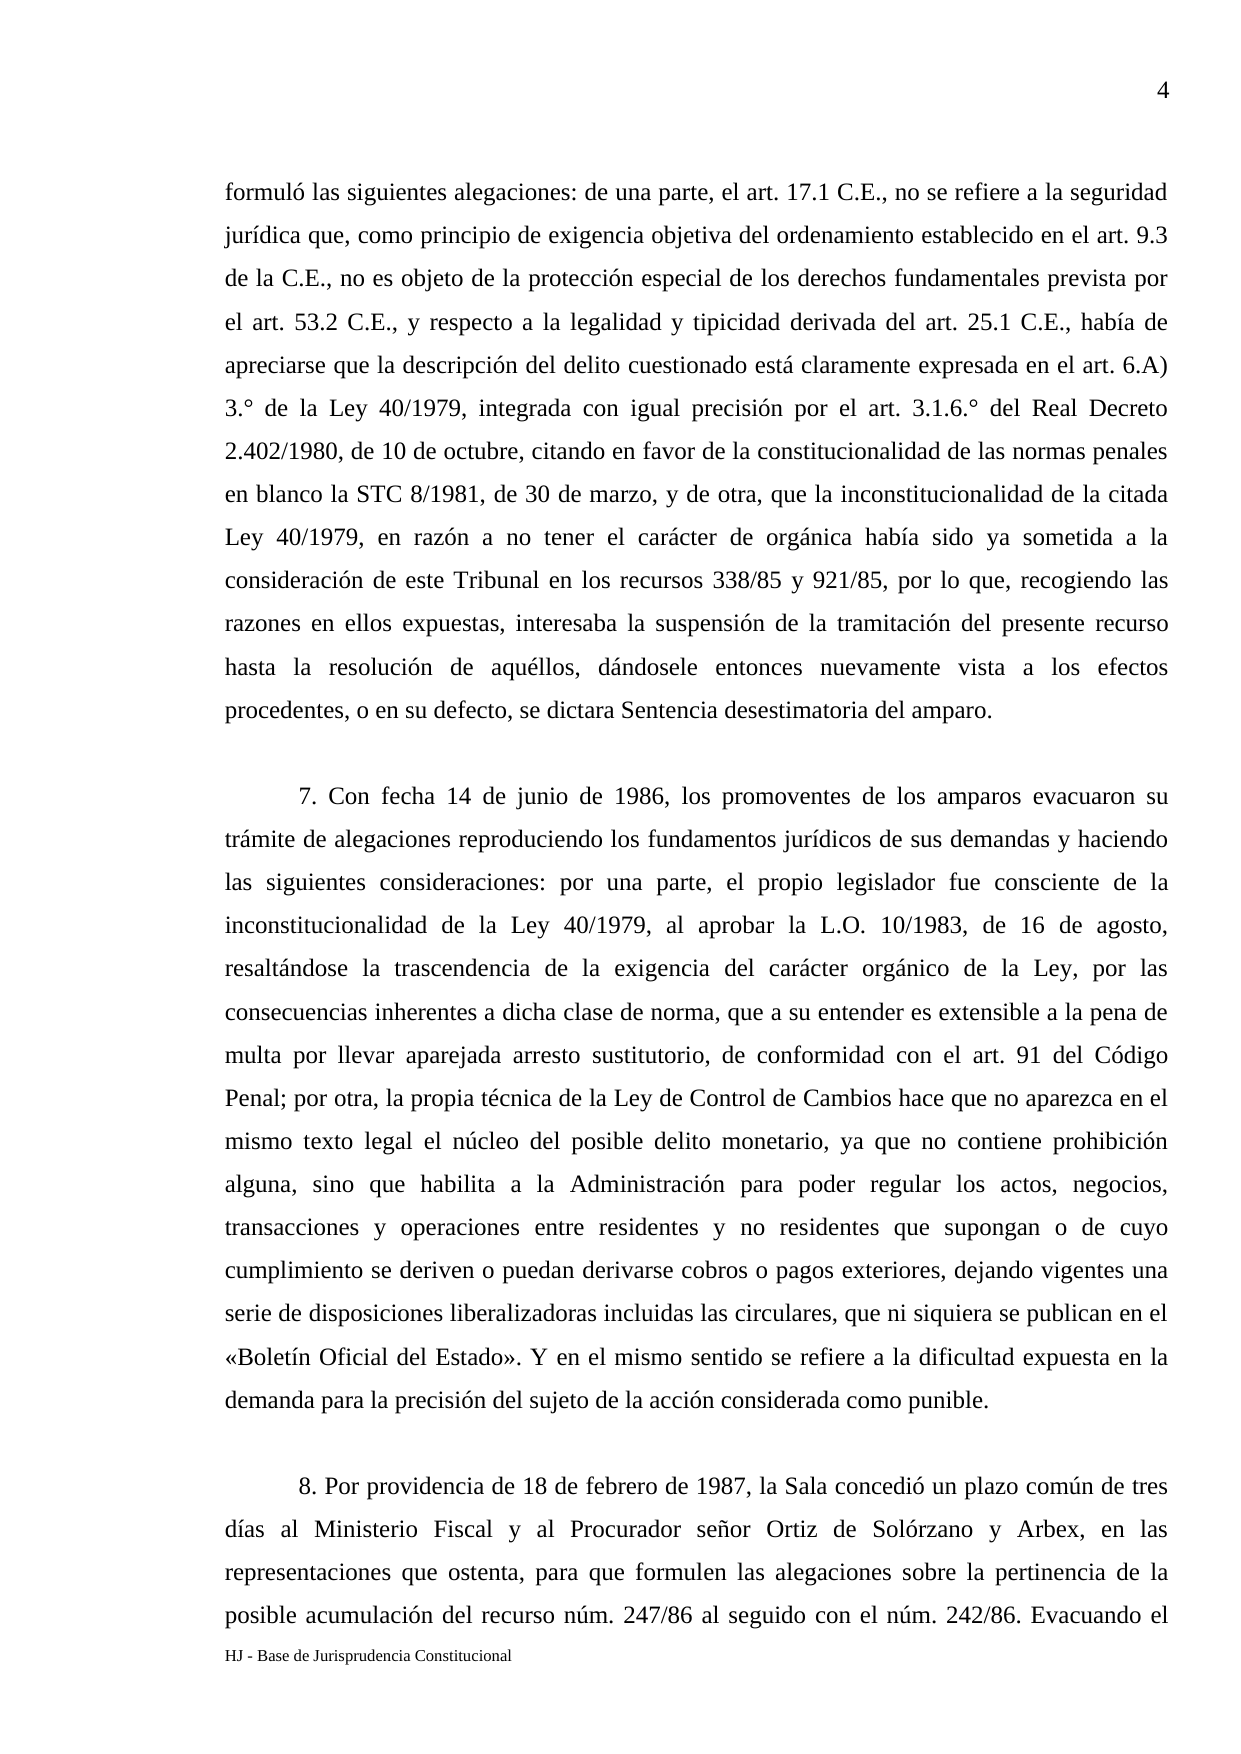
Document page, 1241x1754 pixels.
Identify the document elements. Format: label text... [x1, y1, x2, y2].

text 7. Con fecha 14 de junio de 1986, los promoventes de los amparos evacuaron su trámite de alegaciones reproduciendo los fundamentos jurídicos de sus demandas y haciendo las siguientes consideraciones: por una parte, el propio legislador fue consciente de la inconstitucionalidad de la Ley 40/1979, al aprobar la L.O. 10/1983, de 16 de agosto, resaltándose la trascendencia de la exigencia del carácter orgánico de la Ley, por las consecuencias inherentes a dicha clase de norma, que a su entender es extensible a la pena de multa por llevar aparejada arresto sustitutorio, de conformidad con el art. 91 del Código Penal; por otra, la propia técnica de la Ley de Control de Cambios hace que no aparezca en el mismo texto legal el núcleo del posible delito monetario, ya que no contiene prohibición alguna, sino que habilita a la Administración para poder regular los actos, negocios, transacciones y operaciones entre residentes y no residentes que supongan o de cuyo cumplimiento se deriven o puedan derivarse cobros o pagos exteriores, dejando vigentes una serie de disposiciones liberalizadoras incluidas las circulares, que ni siquiera se publican en el «Boletín Oficial del Estado». Y en el mismo sentido se refiere a la dificultad expuesta en la demanda para la precisión del sujeto de la acción considerada como punible. [224, 781, 1169, 1413]
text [224, 1471, 1169, 1629]
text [224, 177, 1169, 723]
